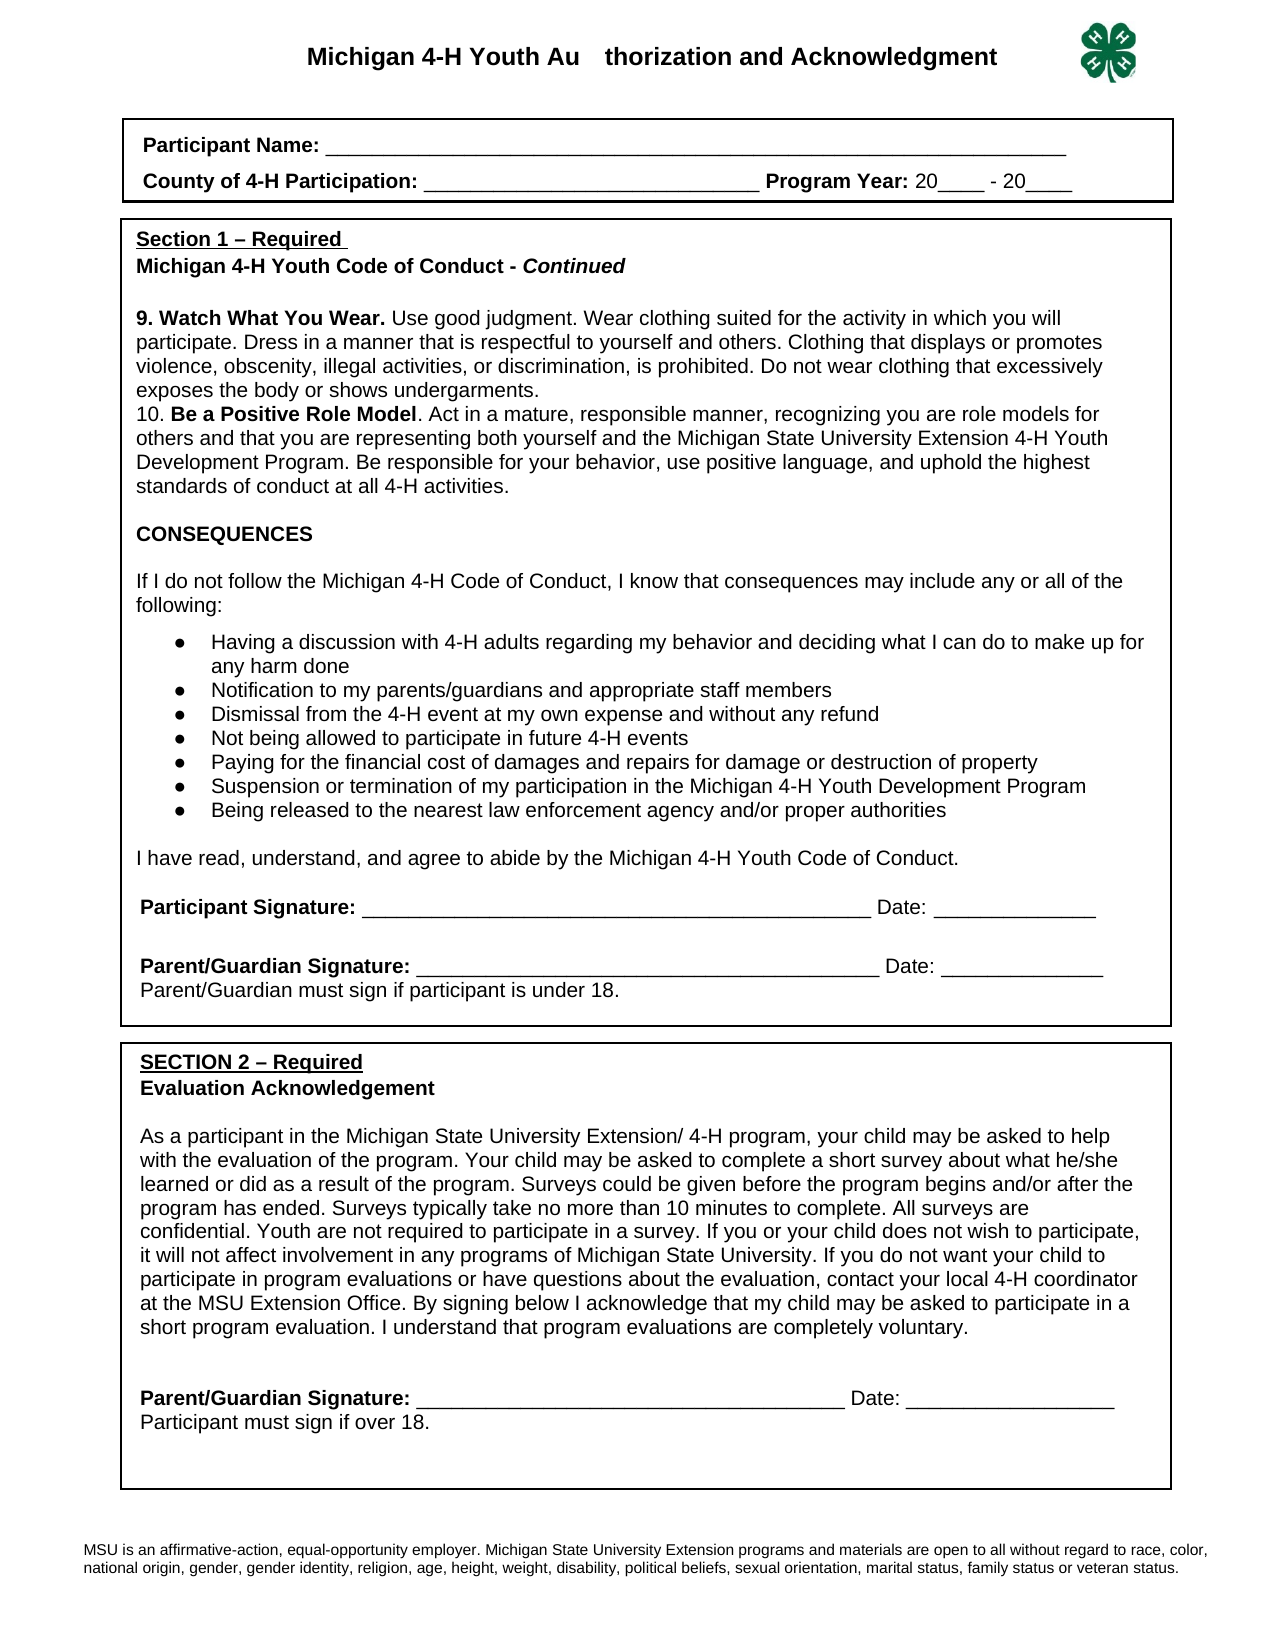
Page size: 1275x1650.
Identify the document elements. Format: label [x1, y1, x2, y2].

picture [1079, 21, 1136, 81]
